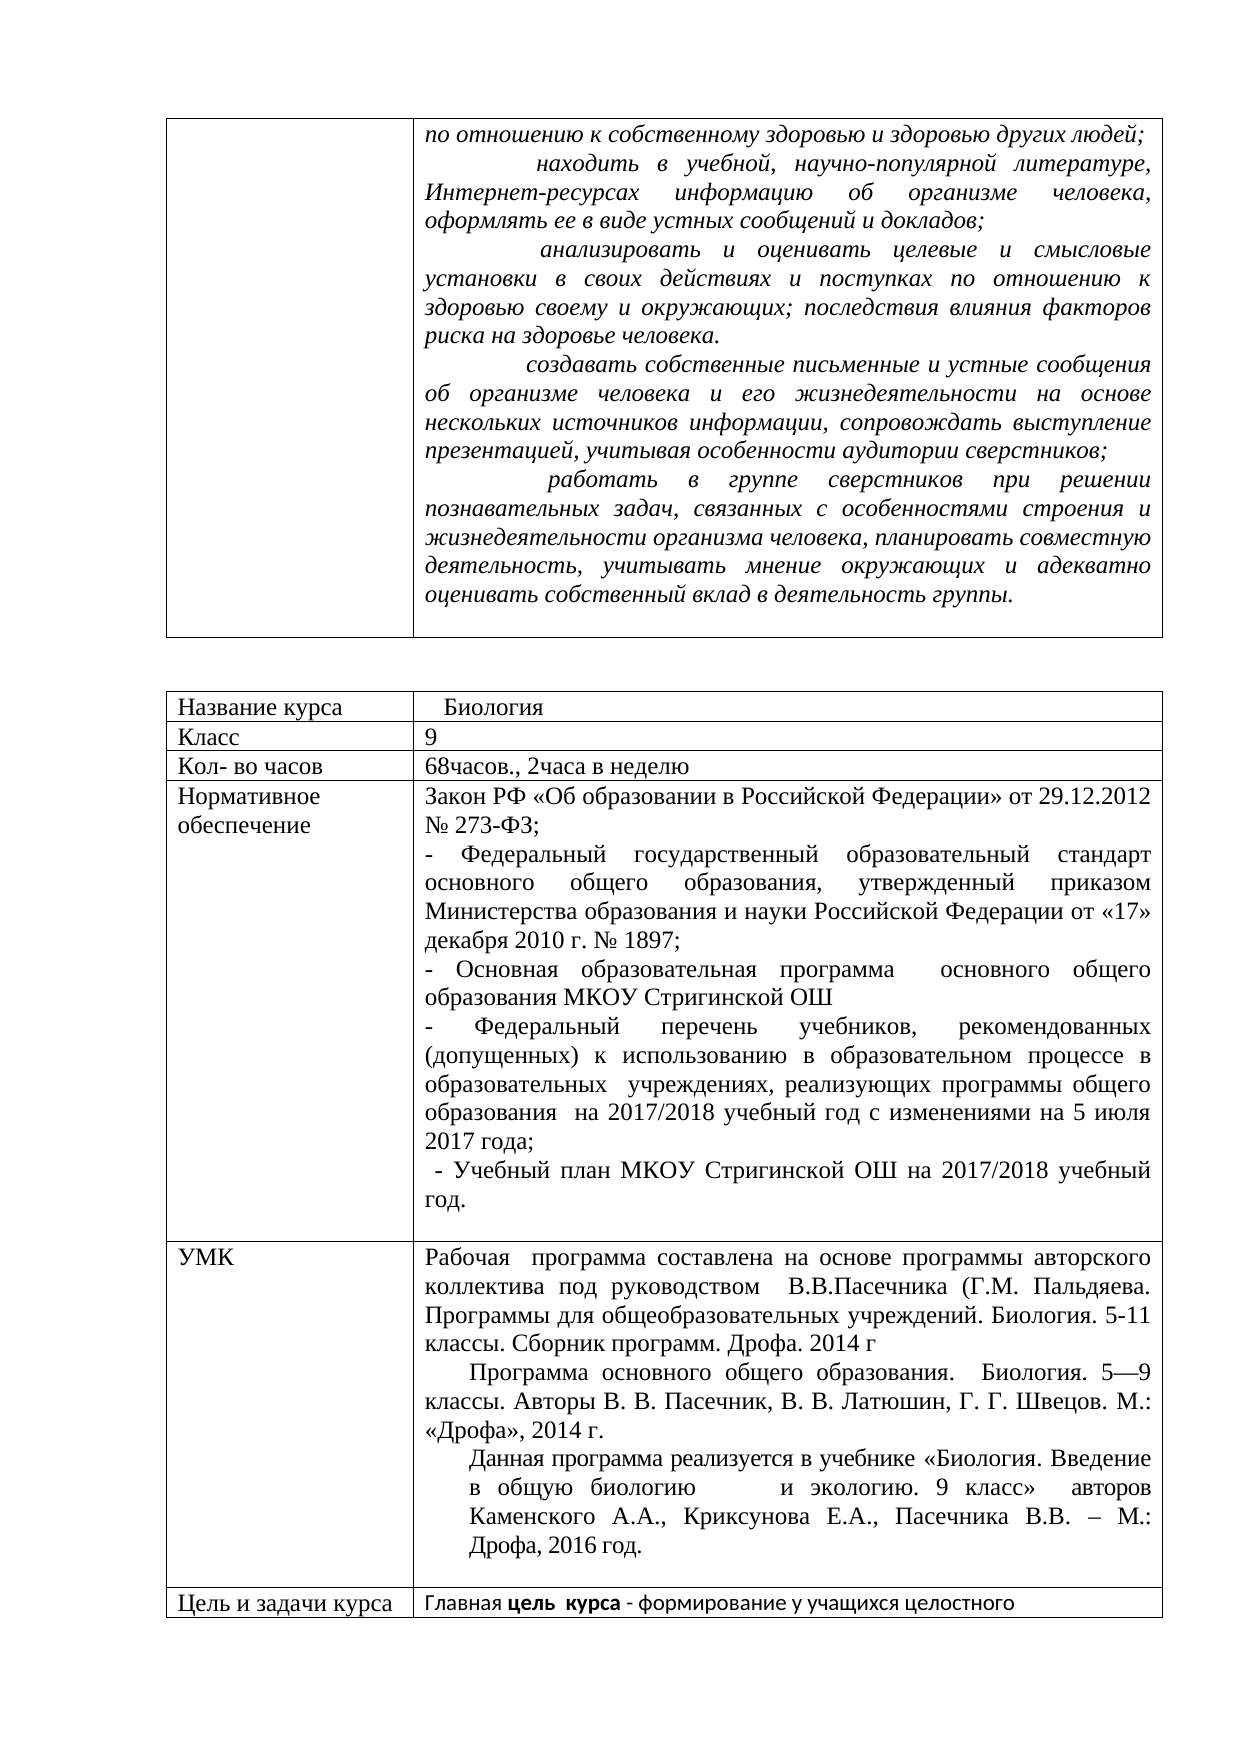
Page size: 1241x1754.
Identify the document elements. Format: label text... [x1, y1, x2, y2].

table_header Название курса [167, 692, 413, 721]
table_cell Закон РФ «Об образовании в Российской Федерации» от 29.12.2012 № 273-ФЗ; - Федеральный государственный образовательный стандарт основного общего образования, утвержденный приказом Министерства образования и науки Российской Федерации от «17» декабря 2010 г. № 1897; - Основная образовательная программа основного общего образования МКОУ Стригинской ОШ - Федеральный перечень учебников, рекомендованных (допущенных) к использованию в образовательном процессе в образовательных учреждениях, реализующих программы общего образования на 2017/2018 учебный год с изменениями на 5 июля 2017 года; - Учебный план МКОУ Стригинской ОШ на 2017/2018 учебный год. [414, 781, 1162, 1241]
table_cell Кол- во часов [167, 751, 413, 780]
table_cell УМК [167, 1242, 413, 1587]
table_header Биология [414, 692, 1162, 721]
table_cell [414, 119, 1162, 637]
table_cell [167, 119, 413, 637]
table_cell Рабочая программа составлена на основе программы авторского коллектива под руководством В.В.Пасечника (Г.М. Пальдяева. Программы для общеобразовательных учреждений. Биология. 5-11 классы. Сборник программ. Дрофа. 2014 г Программа основного общего образования. Биология. 5—9 классы. Авторы В. В. Пасечник, В. В. Латюшин, Г. Г. Швецов. М.: «Дрофа», 2014 г. Данная программа реализуется в учебнике «Биология. Введение в общую биологию и экологию. 9 класс» авторов Каменского А.А., Криксунова Е.А., Пасечника В.В. – М.: Дрофа, 2016 год. [414, 1242, 1162, 1587]
table_cell 9 [414, 722, 1162, 750]
table_cell Нормативное обеспечение [167, 781, 413, 1241]
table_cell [414, 1588, 1162, 1617]
table_cell 68часов., 2часа в неделю [414, 751, 1162, 780]
table_cell Класс [167, 722, 413, 750]
table_cell Цель и задачи курса [167, 1588, 413, 1617]
